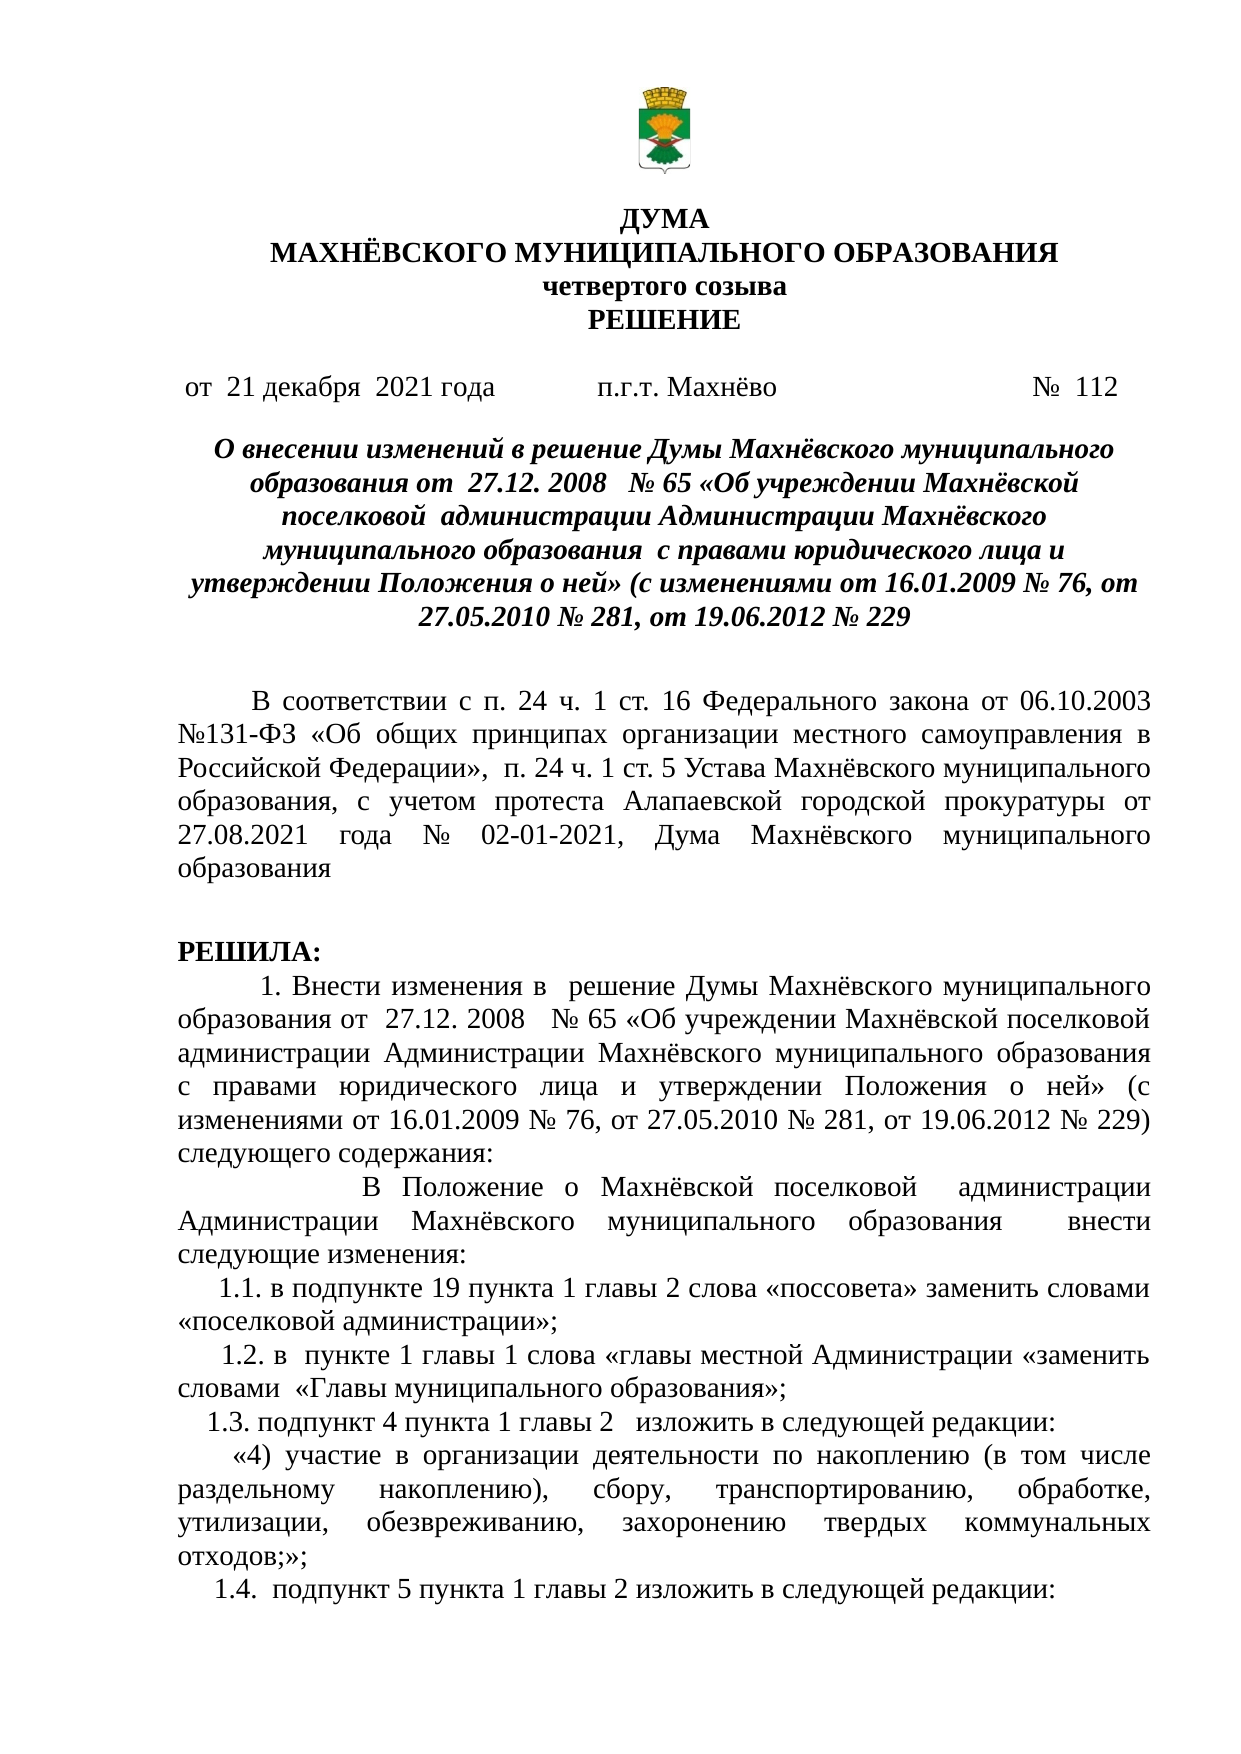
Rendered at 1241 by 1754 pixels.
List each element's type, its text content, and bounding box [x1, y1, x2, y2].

list «4) участие в организации деятельности по накоплению (в том числе раздельному накоплению), сбору, транспортированию, обработке, утилизации, обезвреживанию, захоронению твердых коммунальных отходов;»; [177, 1437, 1152, 1471]
title ДУМА [177, 201, 1152, 235]
title от 21 декабря 2021 года п.г.т. Махнёво № 112 [177, 369, 1152, 402]
title 1. Внести изменения в решение Думы Махнёвского муниципального образования от 27.12. 2008 № 65 «Об учреждении Махнёвской поселковой администрации Администрации Махнёвского муниципального образования с правами юридического лица и утверждении Положения о ней» (с изменениями от 16.01.2009 № 76, от 27.05.2010 № 281, от 19.06.2012 № 229) следующего содержания: [177, 968, 1152, 1169]
title В Положение о Махнёвской поселковой администрации Администрации Махнёвского муниципального образования внести следующие изменения: [177, 1169, 1152, 1270]
text РЕШИЛА: [177, 934, 1152, 968]
list «4) участие в организации деятельности по накоплению (в том числе раздельному накоплению), сбору, транспортированию, обработке, утилизации, обезвреживанию, захоронению твердых коммунальных отходов;»; [285, 1538, 1152, 1572]
subtitle В соответствии с п. 24 ч. 1 ст. 16 Федерального закона от 06.10.2003 №131-ФЗ «Об общих принципах организации местного самоуправления в Российской Федерации», п. 24 ч. 1 ст. 5 Устава Махнёвского муниципального образования, с учетом протеста Алапаевской городской прокуратуры от 27.08.2021 года № 02-01-2021, Дума Махнёвского муниципального образования [177, 683, 1152, 884]
title 1.4. подпункт 5 пункта 1 главы 2 изложить в следующей редакции: [177, 1572, 1152, 1605]
title РЕШЕНИЕ [177, 302, 1152, 335]
title четвертого созыва [177, 268, 1152, 302]
text О внесении изменений в решение Думы Махнёвского муниципального образования от 27.12. 2008 № 65 «Об учреждении Махнёвской поселковой администрации Администрации Махнёвского муниципального образования с правами юридического лица и утверждении Положения о ней» (с изменениями от 16.01.2009 № 76, от 27.05.2010 № 281, от 19.06.2012 № 229 [177, 431, 1152, 632]
title МАХНЁВСКОГО МУНИЦИПАЛЬНОГО ОБРАЗОВАНИЯ [177, 235, 1152, 268]
title 1.1. в подпункте 19 пункта 1 главы 2 слова «поссовета» заменить словами «поселковой администрации»; [177, 1270, 1152, 1337]
picture [638, 87, 691, 174]
title 1.2. в пункте 1 главы 1 слова «главы местной Администрации «заменить словами «Главы муниципального образования»; [177, 1337, 1152, 1404]
list 1.3. подпункт 4 пункта 1 главы 2 изложить в следующей редакции: [177, 1404, 1152, 1437]
